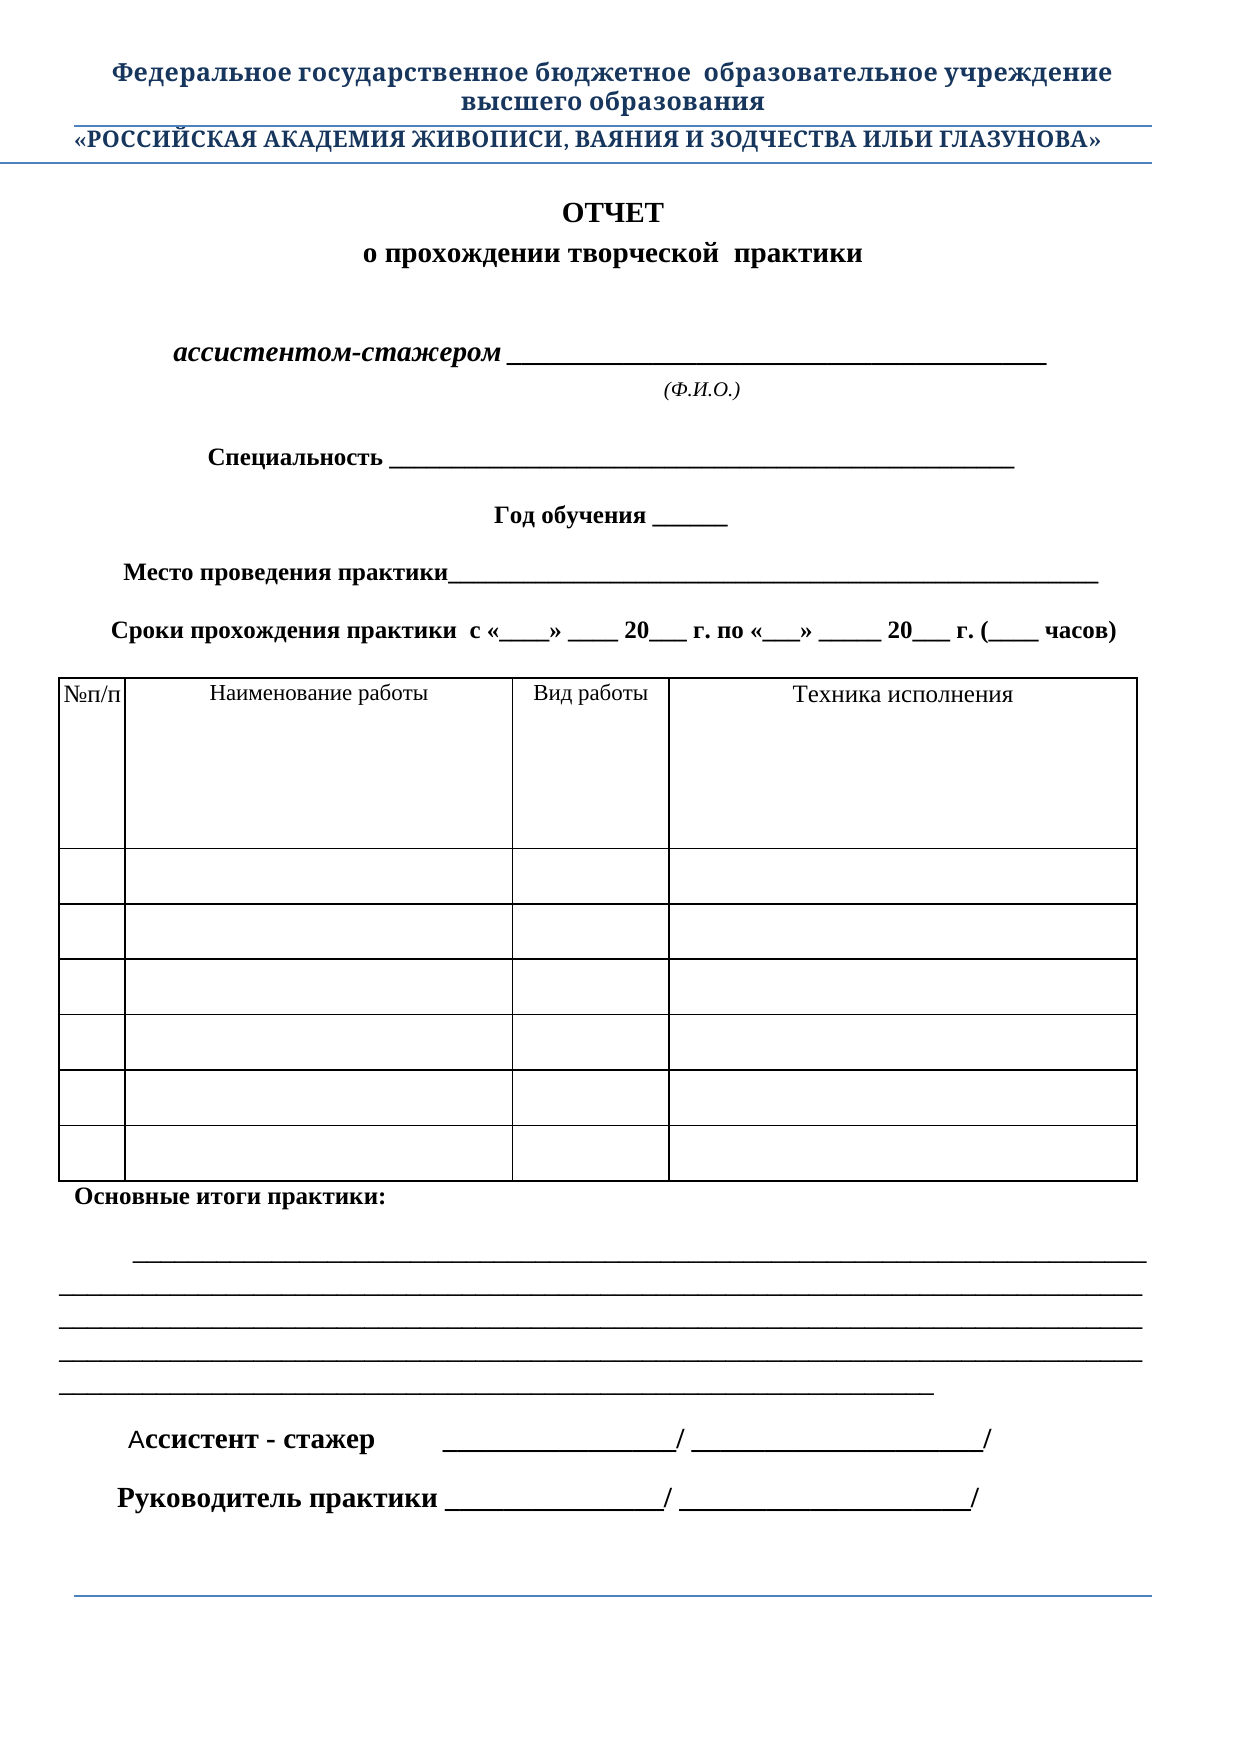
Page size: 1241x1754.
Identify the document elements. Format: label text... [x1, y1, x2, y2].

table_cell [670, 1071, 1136, 1124]
text Год обучения ______ [74, 500, 1147, 528]
table_header Наименование работы [126, 679, 512, 847]
table_cell [126, 1071, 512, 1124]
text Руководитель практики _______________/ ____________________/ [15, 1481, 1152, 1514]
table_cell [513, 1126, 668, 1180]
table_cell [670, 1015, 1136, 1069]
text Ассистент - стажер ________________/ ____________________/ [0, 1421, 1152, 1455]
table_cell [60, 849, 124, 903]
table_cell [126, 1015, 512, 1069]
text Сроки прохождения практики с «____» ____ 20___ г. по «___» _____ 20___ г. (____ часов) [0, 615, 1147, 643]
table_cell [670, 905, 1136, 958]
text __________________________________________________________________________________________________________________________________________________________________________________________________________________________________________________________________________________________________________________________________________________________________________________ [59, 1235, 1152, 1396]
text «РОССИЙСКАЯ АКАДЕМИЯ ЖИВОПИСИ, ВАЯНИЯ И ЗОДЧЕСТВА ИЛЬИ ГЛАЗУНОВА» [0, 127, 1152, 162]
table_cell [60, 1126, 124, 1180]
table_cell [60, 905, 124, 958]
subtitle ОТЧЕТ [74, 195, 1152, 229]
table_cell [126, 1126, 512, 1180]
text высшего образования [74, 88, 1152, 125]
table_cell [60, 1015, 124, 1069]
table_header №п/п [60, 679, 124, 847]
table_cell [670, 849, 1136, 903]
text Федеральное государственное бюджетное образовательное учреждение [74, 59, 1152, 88]
text Место проведения практики____________________________________________________ [74, 557, 1147, 586]
table_cell [513, 905, 668, 958]
table_cell [670, 1126, 1136, 1180]
table_cell [513, 849, 668, 903]
table_cell [60, 1071, 124, 1124]
table_cell [513, 960, 668, 1014]
text (Ф.И.О.) [74, 379, 1147, 401]
table_header Техника исполнения [670, 679, 1136, 847]
table_cell [513, 1015, 668, 1069]
text Основные итоги практики: [0, 1181, 1152, 1210]
text ассистентом-стажером _____________________________________ [74, 337, 1147, 367]
table_cell [126, 960, 512, 1014]
table_cell [126, 905, 512, 958]
table_cell [126, 849, 512, 903]
table_cell [60, 960, 124, 1014]
text о прохождении творческой практики [74, 235, 1152, 268]
table_cell [670, 960, 1136, 1014]
table_cell [513, 1071, 668, 1124]
table_header Вид работы [513, 679, 668, 847]
text Специальность __________________________________________________ [15, 442, 1147, 471]
